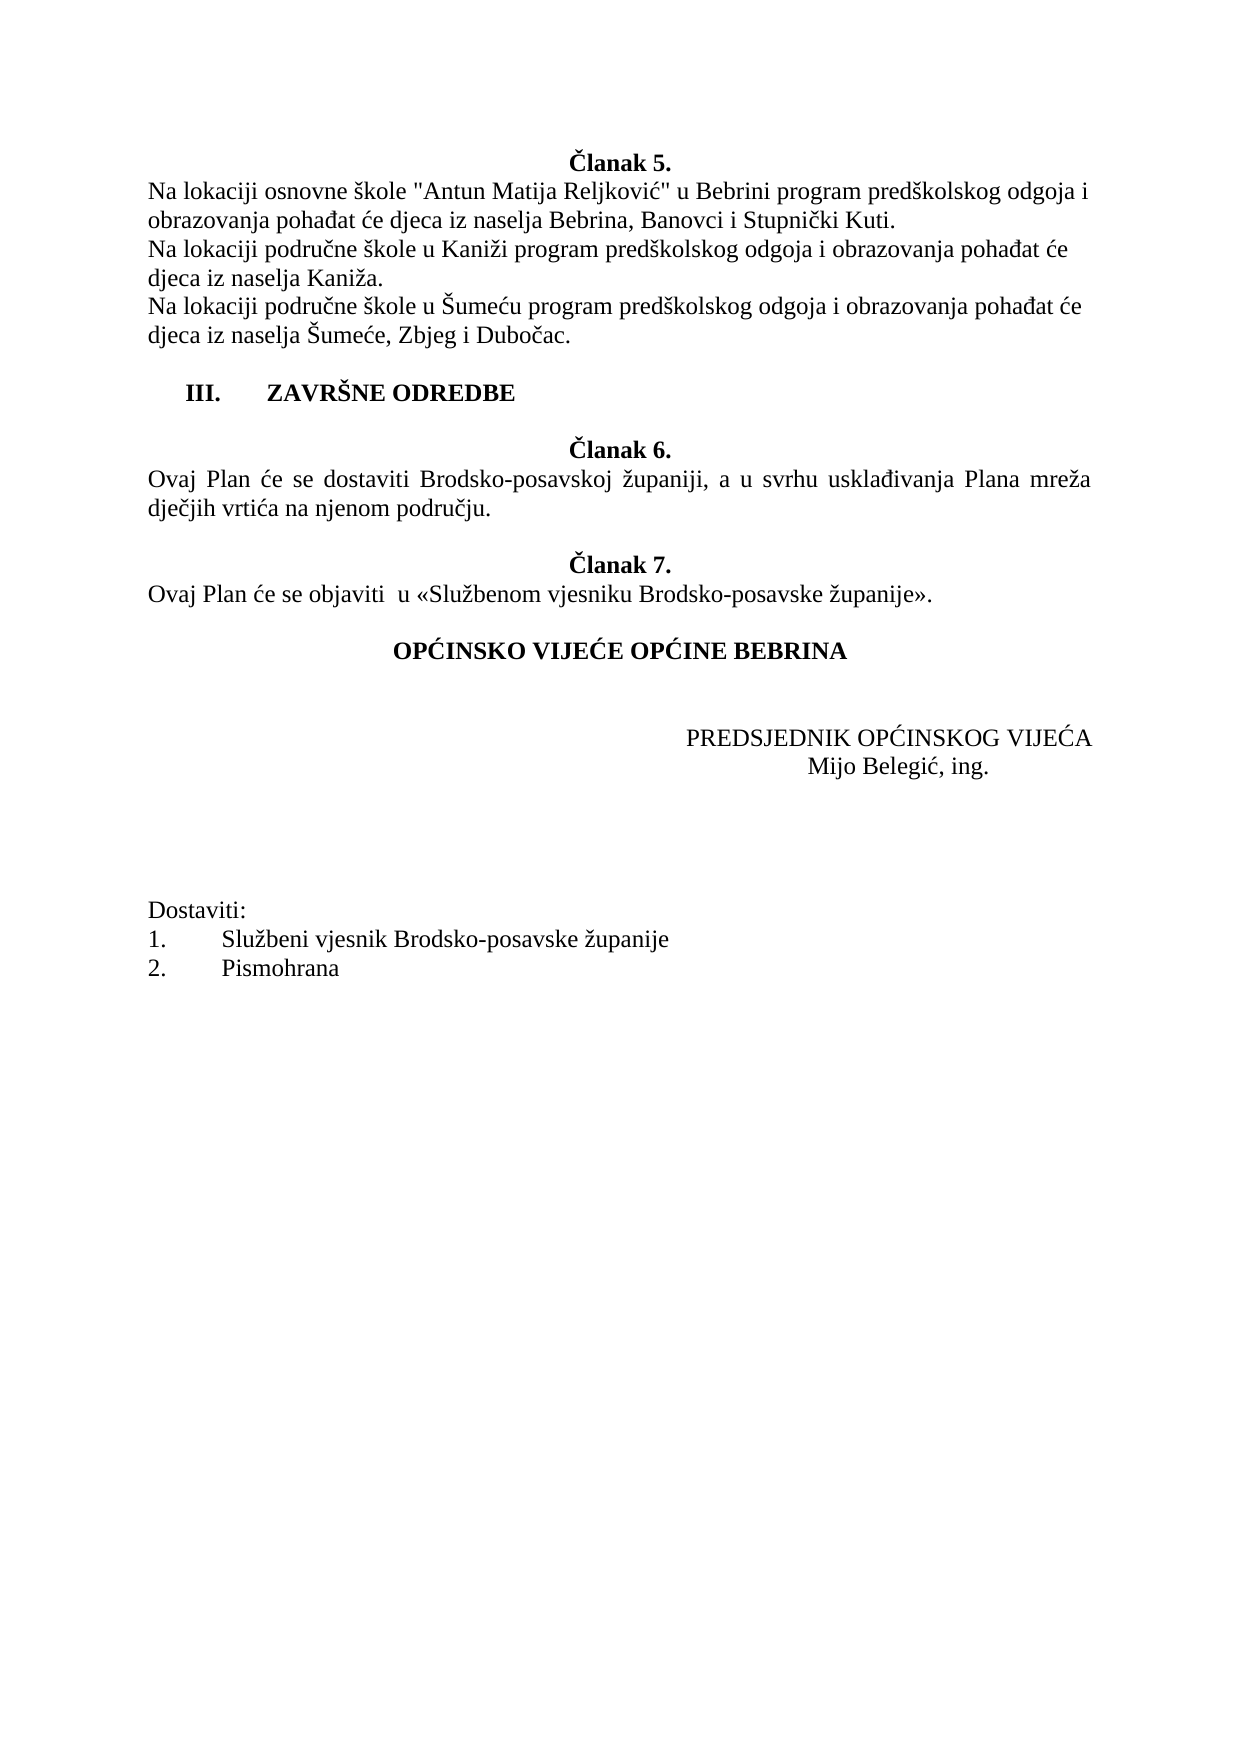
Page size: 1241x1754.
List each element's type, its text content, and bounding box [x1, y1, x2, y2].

text Mijo Belegić, ing. [148, 751, 1093, 780]
text Na lokaciji područne škole u Šumeću program predškolskog odgoja i obrazovanja pohađat će djeca iz naselja Šumeće, Zbjeg i Dubočac. [148, 291, 1093, 349]
text 2. Pismohrana [148, 953, 1093, 981]
text Ovaj Plan će se dostaviti Brodsko-posavskoj županiji, a u svrhu usklađivanja Plana mreža dječjih vrtića na njenom području. [148, 464, 1093, 521]
text Ovaj Plan će se objaviti u «Službenom vjesniku Brodsko-posavske županije». [148, 579, 1093, 608]
text 1. Službeni vjesnik Brodsko-posavske županije [148, 924, 1093, 953]
text Članak 6. [148, 435, 1093, 464]
list ZAVRŠNE ODREDBE [185, 378, 1093, 406]
text PREDSJEDNIK OPĆINSKOG VIJEĆA [148, 723, 1093, 751]
text Na lokaciji područne škole u Kaniži program predškolskog odgoja i obrazovanja pohađat će djeca iz naselja Kaniža. [148, 234, 1093, 291]
text Članak 5. [148, 148, 1093, 176]
text Na lokaciji osnovne škole "Antun Matija Reljković" u Bebrini program predškolskog odgoja i obrazovanja pohađat će djeca iz naselja Bebrina, Banovci i Stupnički Kuti. [148, 176, 1093, 234]
text Članak 7. [148, 550, 1093, 579]
text Dostaviti: [148, 895, 1093, 924]
text OPĆINSKO VIJEĆE OPĆINE BEBRINA [148, 636, 1093, 665]
